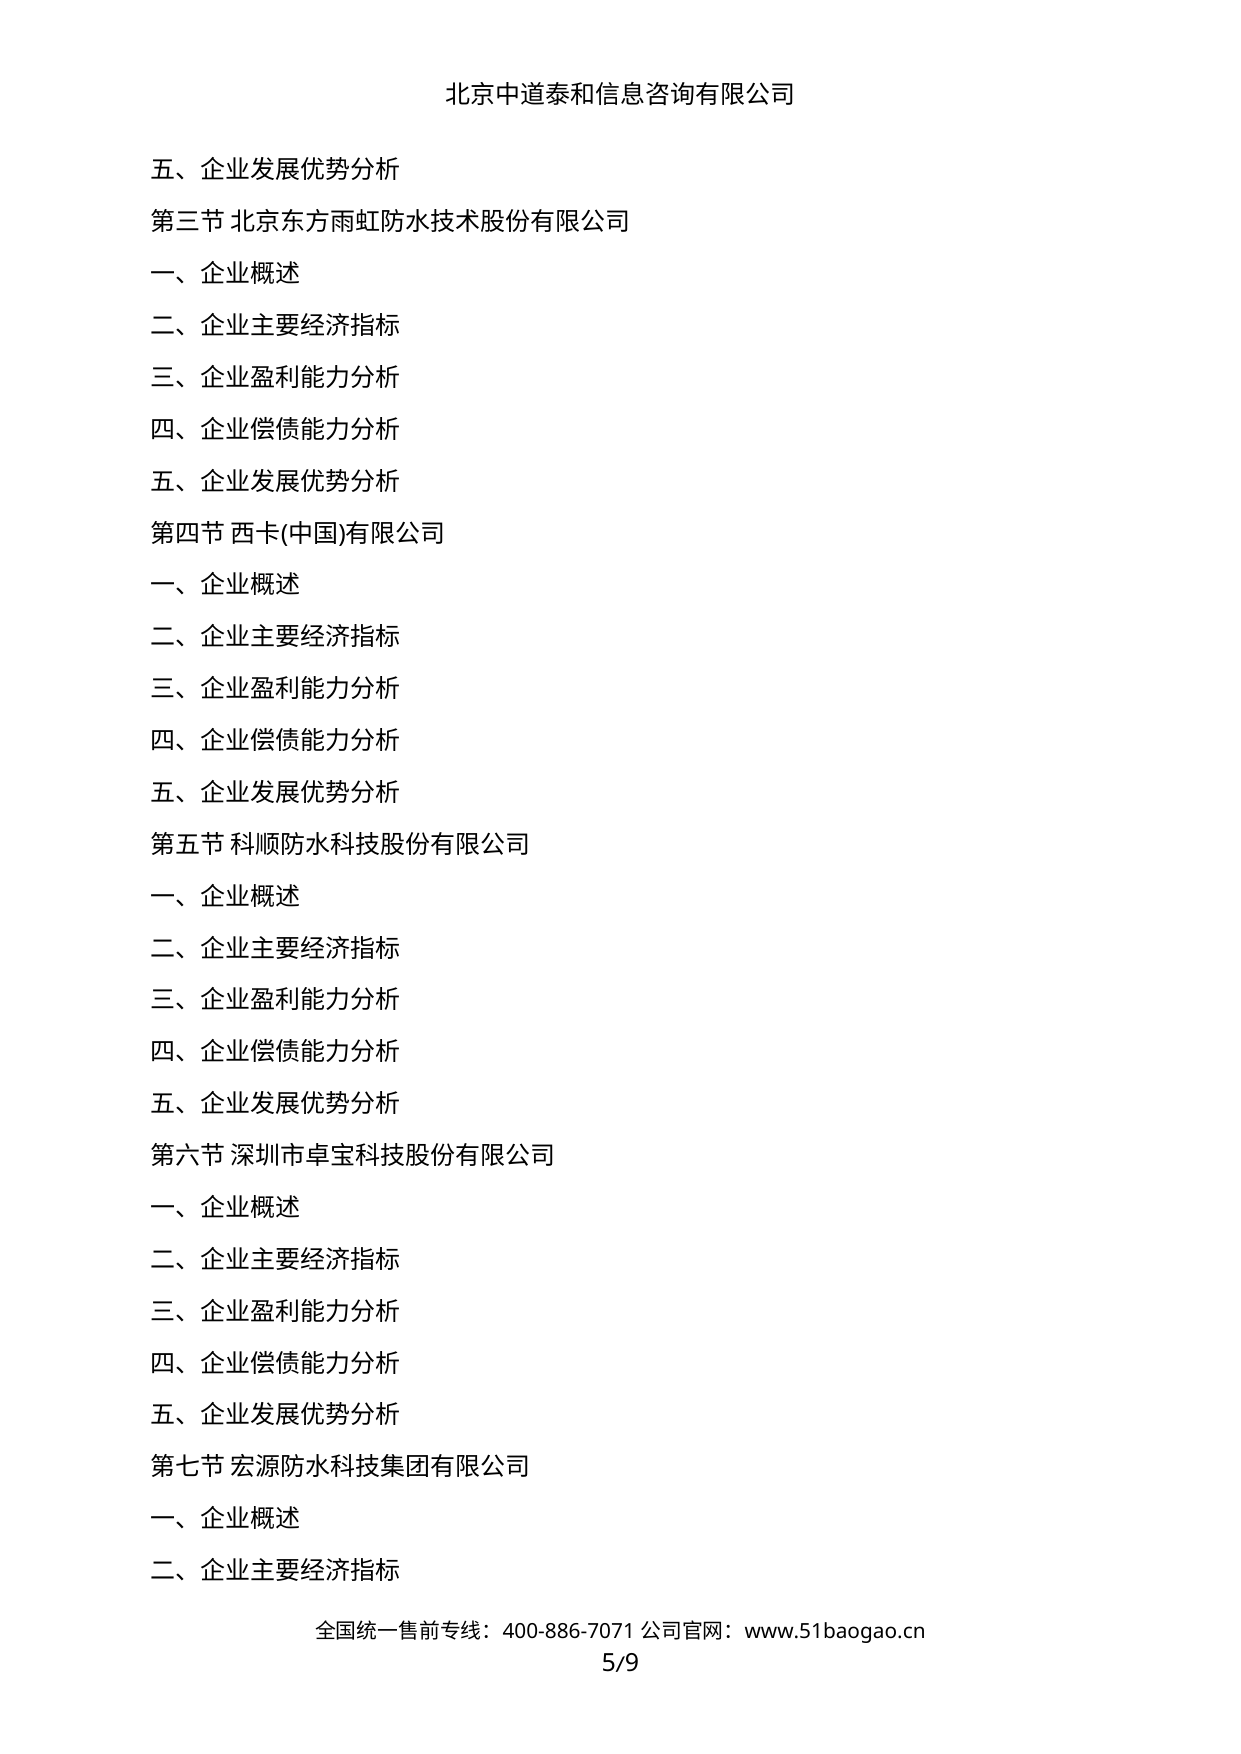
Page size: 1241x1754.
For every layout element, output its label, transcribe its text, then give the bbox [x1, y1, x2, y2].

text 五、企业发展优势分析 [150, 1395, 1090, 1431]
text 三、企业盈利能力分析 [150, 357, 1090, 394]
text 四、企业偿债能力分析 [150, 409, 1090, 446]
text 四、企业偿债能力分析 [150, 1032, 1090, 1068]
text 五、企业发展优势分析 [150, 772, 1090, 809]
text 第三节 北京东方雨虹防水技术股份有限公司 [150, 202, 1090, 238]
text 第六节 深圳市卓宝科技股份有限公司 [150, 1136, 1090, 1172]
text 一、企业概述 [150, 254, 1090, 290]
text 二、企业主要经济指标 [150, 1239, 1090, 1276]
text 二、企业主要经济指标 [150, 306, 1090, 342]
text 三、企业盈利能力分析 [150, 669, 1090, 705]
text 第四节 西卡(中国)有限公司 [150, 513, 1090, 549]
text 二、企业主要经济指标 [150, 617, 1090, 653]
text 三、企业盈利能力分析 [150, 980, 1090, 1016]
text 四、企业偿债能力分析 [150, 1343, 1090, 1379]
text 二、企业主要经济指标 [150, 1551, 1090, 1587]
text 第七节 宏源防水科技集团有限公司 [150, 1447, 1090, 1483]
text 一、企业概述 [150, 565, 1090, 601]
text 一、企业概述 [150, 876, 1090, 912]
text 四、企业偿债能力分析 [150, 721, 1090, 757]
text 第五节 科顺防水科技股份有限公司 [150, 824, 1090, 861]
text 三、企业盈利能力分析 [150, 1291, 1090, 1327]
text 五、企业发展优势分析 [150, 1084, 1090, 1120]
text 五、企业发展优势分析 [150, 150, 1090, 186]
text 五、企业发展优势分析 [150, 461, 1090, 497]
text 一、企业概述 [150, 1499, 1090, 1535]
text 一、企业概述 [150, 1187, 1090, 1224]
text 二、企业主要经济指标 [150, 928, 1090, 964]
